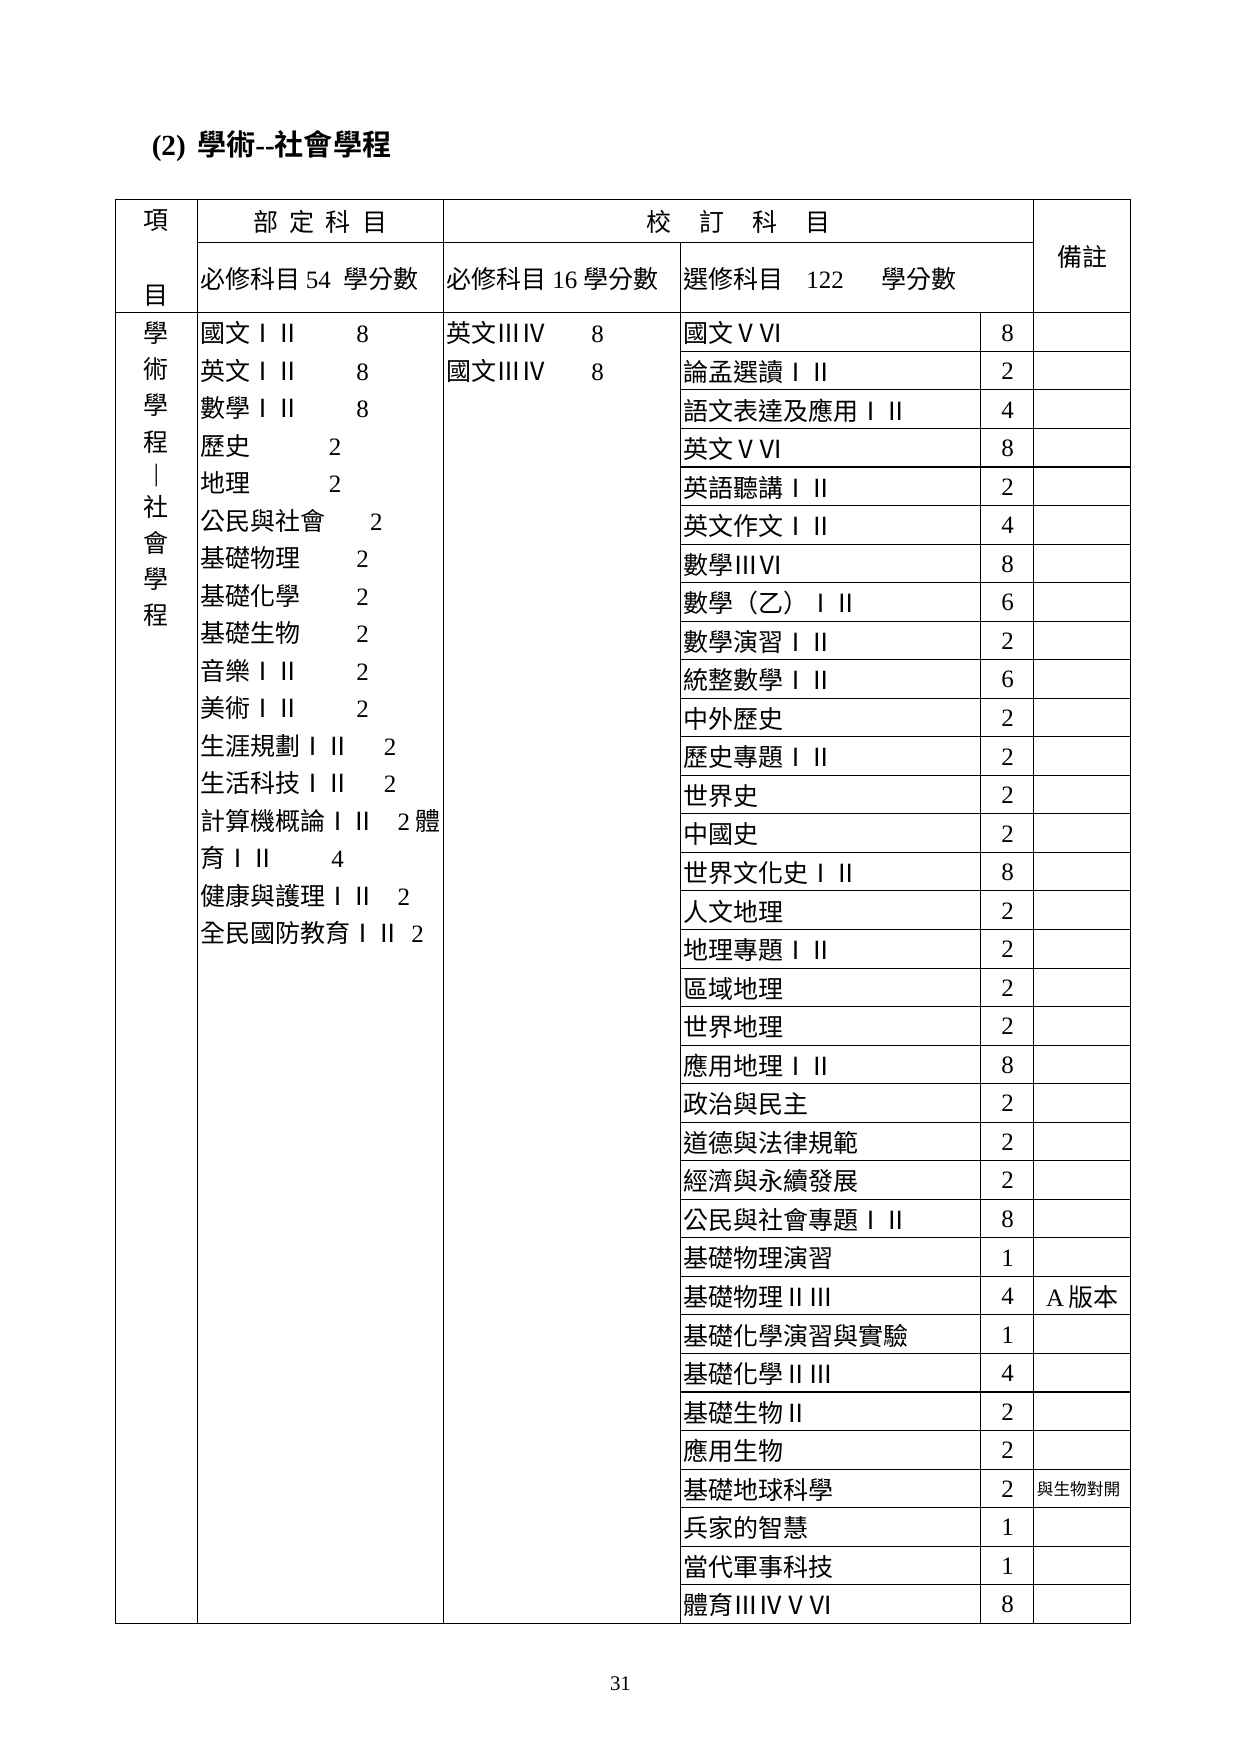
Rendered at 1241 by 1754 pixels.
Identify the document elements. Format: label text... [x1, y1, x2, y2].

table_cell 數學ⅢⅥ [681, 545, 980, 582]
table_cell 基礎化學演習與實驗 [681, 1315, 980, 1353]
table_cell 基礎地球科學 [681, 1470, 980, 1507]
table_cell 8 [981, 313, 1033, 351]
table_cell 1 [981, 1547, 1033, 1584]
table_cell 歷史專題ⅠⅡ [681, 737, 980, 775]
table_cell 4 [981, 1277, 1033, 1314]
table_cell 2 [981, 969, 1033, 1006]
table_cell 8 [981, 1046, 1033, 1083]
table_cell 英文作文ⅠⅡ [681, 506, 980, 543]
table_cell 地理專題ⅠⅡ [681, 930, 980, 967]
table_cell [1034, 352, 1130, 389]
table_header 部 定 科 目 [198, 200, 443, 242]
table_cell 人文地理 [681, 891, 980, 929]
table_cell 4 [981, 506, 1033, 543]
table_cell 1 [981, 1238, 1033, 1276]
table_cell 英文ⅢⅣ 8 國文ⅢⅣ 8 [444, 313, 680, 1623]
table_cell [1034, 1315, 1130, 1353]
table_cell [1034, 1238, 1130, 1276]
table_cell [1034, 699, 1130, 736]
table_cell 應用地理ⅠⅡ [681, 1046, 980, 1083]
table_cell [1034, 390, 1130, 428]
table_cell 2 [981, 468, 1033, 505]
table_cell 世界文化史ⅠⅡ [681, 853, 980, 890]
table_cell 2 [981, 814, 1033, 852]
table_cell [1034, 429, 1130, 466]
table_cell [1034, 1200, 1130, 1237]
table_cell [1034, 1161, 1130, 1199]
table_cell 選修科目 122 學分數 [681, 243, 1033, 312]
table_cell 2 [981, 1470, 1033, 1507]
table_cell 國文ⅤⅥ [681, 313, 980, 351]
table_cell [1034, 969, 1130, 1006]
table_cell 國文ⅠⅡ 8 英文ⅠⅡ 8 數學ⅠⅡ 8 歷史 2 地理 2 公民與社會 2 基礎物理 2 基礎化學 2 基礎生物 2 音樂ⅠⅡ 2 美術ⅠⅡ 2 生涯規劃ⅠⅡ 2 生活科技ⅠⅡ 2 計算機概論ⅠⅡ 2體育ⅠⅡ 4 健康與護理ⅠⅡ 2 全民國防教育ⅠⅡ 2 [198, 313, 443, 1623]
table_cell 2 [981, 891, 1033, 929]
table_cell [1034, 583, 1130, 621]
table_cell 基礎化學ⅡⅢ [681, 1354, 980, 1391]
table_cell [1034, 891, 1130, 929]
table_cell 數學演習ⅠⅡ [681, 622, 980, 659]
table_cell 經濟與永續發展 [681, 1161, 980, 1199]
table_cell 論孟選讀ⅠⅡ [681, 352, 980, 389]
table_cell 2 [981, 1161, 1033, 1199]
table_cell 2 [981, 352, 1033, 389]
table_cell 體育ⅢⅣⅤⅥ [681, 1585, 980, 1623]
table_header 校 訂 科 目 [444, 200, 1033, 242]
table_cell [1034, 660, 1130, 698]
table_cell 道德與法律規範 [681, 1123, 980, 1160]
table_cell 2 [981, 1123, 1033, 1160]
table_cell [1034, 506, 1130, 543]
table_cell 世界地理 [681, 1007, 980, 1044]
table_cell 數學（乙）ⅠⅡ [681, 583, 980, 621]
table_cell 4 [981, 390, 1033, 428]
table_cell 應用生物 [681, 1431, 980, 1468]
table_cell 2 [981, 622, 1033, 659]
table_cell [1034, 1123, 1130, 1160]
table_cell [1034, 1393, 1130, 1430]
table_cell A版本 [1034, 1277, 1130, 1314]
table_cell 6 [981, 583, 1033, 621]
table_cell 8 [981, 545, 1033, 582]
table_cell [1034, 1508, 1130, 1546]
table_cell [1034, 468, 1130, 505]
table_cell 英語聽講ⅠⅡ [681, 468, 980, 505]
table_cell 4 [981, 1354, 1033, 1391]
table_cell [1034, 545, 1130, 582]
table_cell [1034, 1007, 1130, 1044]
table_cell 2 [981, 1431, 1033, 1468]
table_cell 基礎生物Ⅱ [681, 1393, 980, 1430]
table_cell 2 [981, 776, 1033, 813]
table_cell 當代軍事科技 [681, 1547, 980, 1584]
table_cell 8 [981, 429, 1033, 466]
table_cell 1 [981, 1315, 1033, 1353]
table_cell [1034, 1431, 1130, 1468]
table_header 項 目 [116, 200, 197, 312]
table_cell [1034, 1585, 1130, 1623]
table_cell 中外歷史 [681, 699, 980, 736]
table_cell 必修科目 16 學分數 [444, 243, 680, 312]
table_cell [1034, 930, 1130, 967]
table_cell [1034, 853, 1130, 890]
table_cell 2 [981, 737, 1033, 775]
table_cell 6 [981, 660, 1033, 698]
table_cell 兵家的智慧 [681, 1508, 980, 1546]
table_cell 必修科目 54 學分數 [198, 243, 443, 312]
table_cell [1034, 1084, 1130, 1122]
table_cell 政治與民主 [681, 1084, 980, 1122]
table_cell [1034, 1046, 1130, 1083]
table_cell [1034, 1547, 1130, 1584]
list 學術--社會學程 [152, 105, 1122, 180]
table_cell 中國史 [681, 814, 980, 852]
table_cell 2 [981, 930, 1033, 967]
table_cell 世界史 [681, 776, 980, 813]
table_header 備註 [1034, 200, 1130, 312]
table_cell 基礎物理ⅡⅢ [681, 1277, 980, 1314]
table_cell [1034, 1354, 1130, 1391]
table_cell 基礎物理演習 [681, 1238, 980, 1276]
table_cell [1034, 622, 1130, 659]
table_cell 2 [981, 699, 1033, 736]
table_cell [1034, 776, 1130, 813]
table_cell 英文ⅤⅥ [681, 429, 980, 466]
table_cell 2 [981, 1393, 1033, 1430]
table_cell 公民與社會專題ⅠⅡ [681, 1200, 980, 1237]
table_cell 與生物對開 [1034, 1470, 1130, 1507]
table_cell [1034, 737, 1130, 775]
table_cell 學 術 學 程 | 社 會 學 程 [116, 313, 197, 1623]
table_cell [1034, 814, 1130, 852]
table_cell 統整數學ⅠⅡ [681, 660, 980, 698]
table_cell 2 [981, 1084, 1033, 1122]
table_cell 區域地理 [681, 969, 980, 1006]
table_cell 1 [981, 1508, 1033, 1546]
table_cell [1034, 313, 1130, 351]
table_cell 8 [981, 1585, 1033, 1623]
table_cell 8 [981, 853, 1033, 890]
table_cell 8 [981, 1200, 1033, 1237]
table_cell 語文表達及應用ⅠⅡ [681, 390, 980, 428]
table_cell 2 [981, 1007, 1033, 1044]
